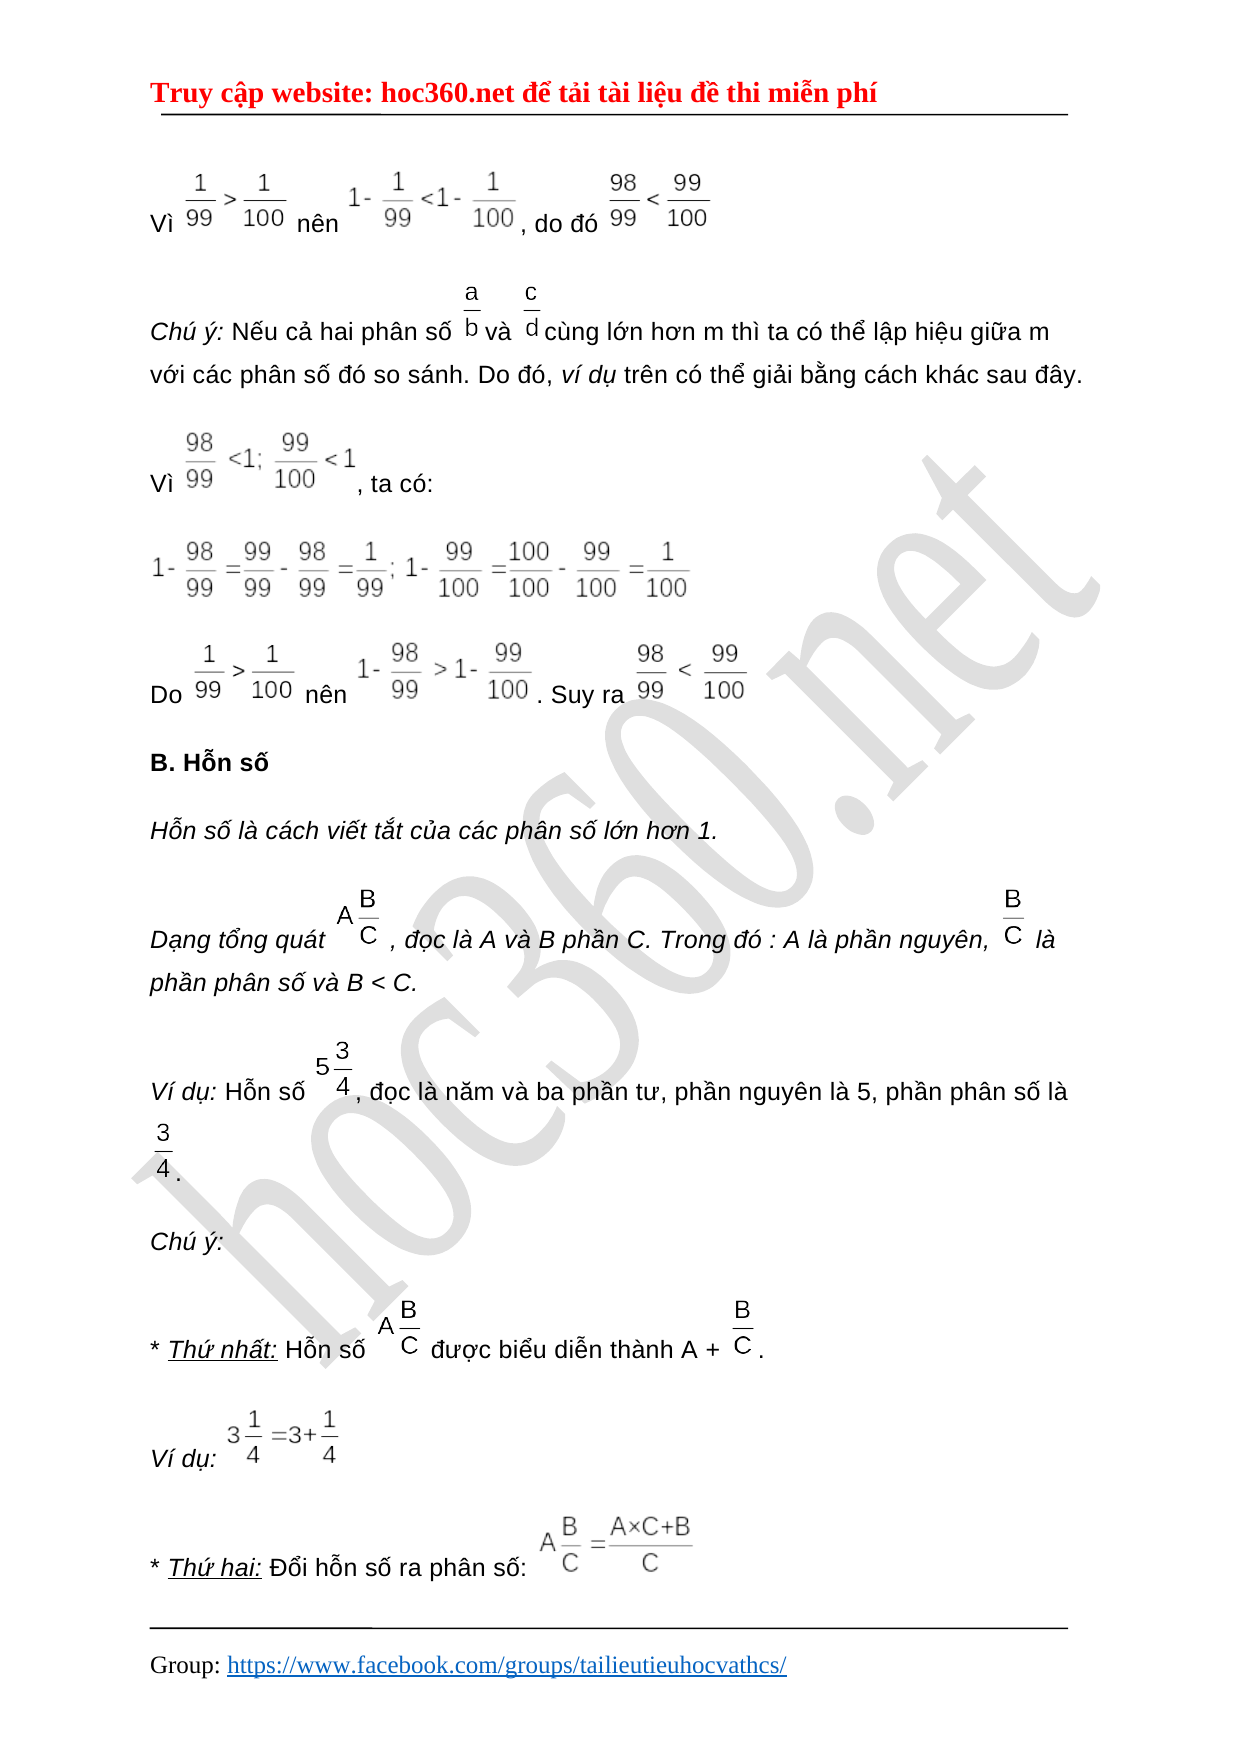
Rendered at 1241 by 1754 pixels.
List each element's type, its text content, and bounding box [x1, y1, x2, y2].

text Hỗn số là cách viết tắt của các phân số lớn hơn 1. [150, 816, 1087, 844]
text * Thứ hai: Đổi hỗn số ra phân số: [150, 1512, 1087, 1582]
text Chú ý: [150, 1227, 1087, 1255]
text Dạng tổng quát , đọc là A và B phần C. Trong đó : A là phần nguyên, là phần phân số và B < C. [150, 884, 1087, 996]
text Chú ý: Nếu cả hai phân số và cùng lớn hơn m thì ta có thể lập hiệu giữa m với các phân số đó so sánh. Do đó, ví dụ trên có thể giải bằng cách khác sau đây. [150, 277, 1087, 389]
text Do nên . Suy ra [150, 639, 1087, 708]
text B. Hỗn số [150, 748, 1087, 776]
text Ví dụ: Hỗn số , đọc là năm và ba phần tư, phần nguyên là 5, phần phân số là . [150, 1036, 1087, 1187]
text Vì nên , do đó [150, 168, 1087, 237]
text * Thứ nhất: Hỗn số được biểu diễn thành A + . [150, 1295, 1087, 1364]
text Vì , ta có: [150, 428, 1087, 498]
text Ví dụ: [150, 1403, 1087, 1473]
